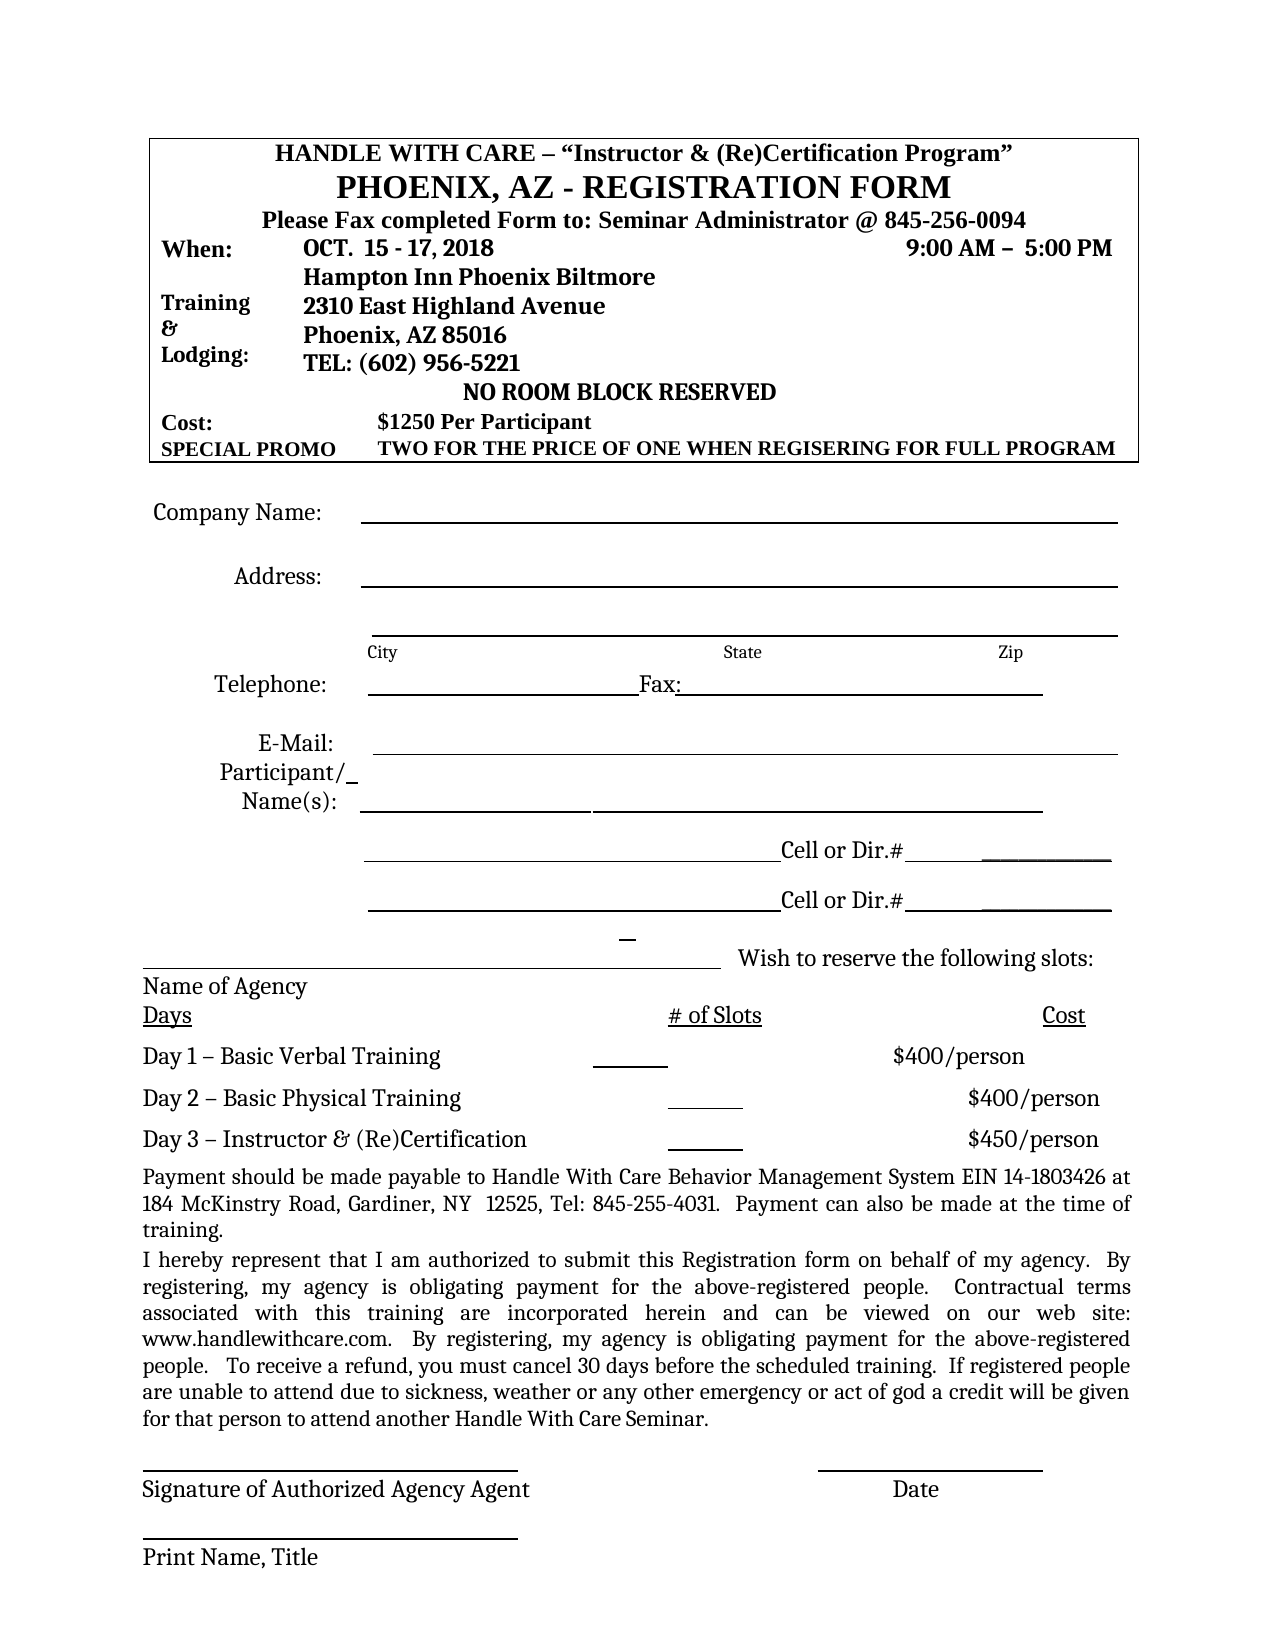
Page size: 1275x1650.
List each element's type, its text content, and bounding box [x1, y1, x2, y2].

text Cell or Dir.# ______________ [142, 886, 1132, 915]
table_cell SPECIAL PROMO [150, 435, 366, 461]
table_cell 9:00 AM – 5:00 PM [895, 234, 1138, 263]
text Name(s): [142, 787, 1132, 816]
text Name of Agency [142, 972, 1132, 1001]
table_cell Training & Lodging: [150, 263, 292, 407]
text Day 1 – Basic Verbal Training $400/person [142, 1042, 1132, 1071]
text Cell or Dir.# ______________ [142, 836, 1132, 865]
text City State Zip [367, 642, 1132, 663]
text Company Name: [142, 158, 1132, 526]
text Wish to reserve the following slots: [142, 943, 1132, 972]
table_cell When: [150, 234, 292, 263]
table_cell TWO FOR THE PRICE OF ONE WHEN REGISERING FOR FULL PROGRAM [366, 435, 1138, 461]
text Day 3 – Instructor & (Re)Certification $450/person [142, 1125, 1132, 1153]
text Address: [142, 562, 1132, 590]
table_cell Hampton Inn Phoenix Biltmore 2310 East Highland Avenue Phoenix, AZ 85016 TEL: (602) 956-5221 NO ROOM BLOCK RESERVED [292, 263, 1138, 407]
text I hereby represent that I am authorized to submit this Registration form on behalf of my agency. By registering, my agency is obligating payment for the above-registered people. Contractual terms associated with this training are incorporated herein and can be viewed on our web site: www.handlewithcare.com. By registering, my agency is obligating payment for the above-registered people. To receive a refund, you must cancel 30 days before the scheduled training. If registered people are unable to attend due to sickness, weather or any other emergency or act of god a credit will be given for that person to attend another Handle With Care Seminar. [142, 1247, 1132, 1432]
table_cell OCT. 15 - 17, 2018 [292, 234, 894, 263]
table_header HANDLE WITH CARE – “Instructor & (Re)Certification Program” PHOENIX, AZ - REGISTRATION FORM Please Fax completed Form to: Seminar Administrator @ 845-256-0094 [150, 139, 1138, 234]
text Day 2 – Basic Physical Training $400/person [142, 1083, 1132, 1112]
text Payment should be made payable to Handle With Care Behavior Management System EIN 14-1803426 at 184 McKinstry Road, Gardiner, NY 12525, Tel: 845-255-4031. Payment can also be made at the time of training. [142, 1164, 1132, 1243]
text E-Mail: [142, 729, 1132, 758]
text Days # of Slots Cost [142, 1001, 1132, 1030]
text Participant/ [142, 758, 1132, 787]
text Signature of Authorized Agency Agent Date [142, 1475, 1132, 1504]
table_cell Cost: [150, 407, 366, 435]
text Telephone: Fax: [142, 670, 1132, 698]
table_cell $1250 Per Participant [366, 407, 1138, 435]
text Print Name, Title [142, 1543, 1132, 1572]
